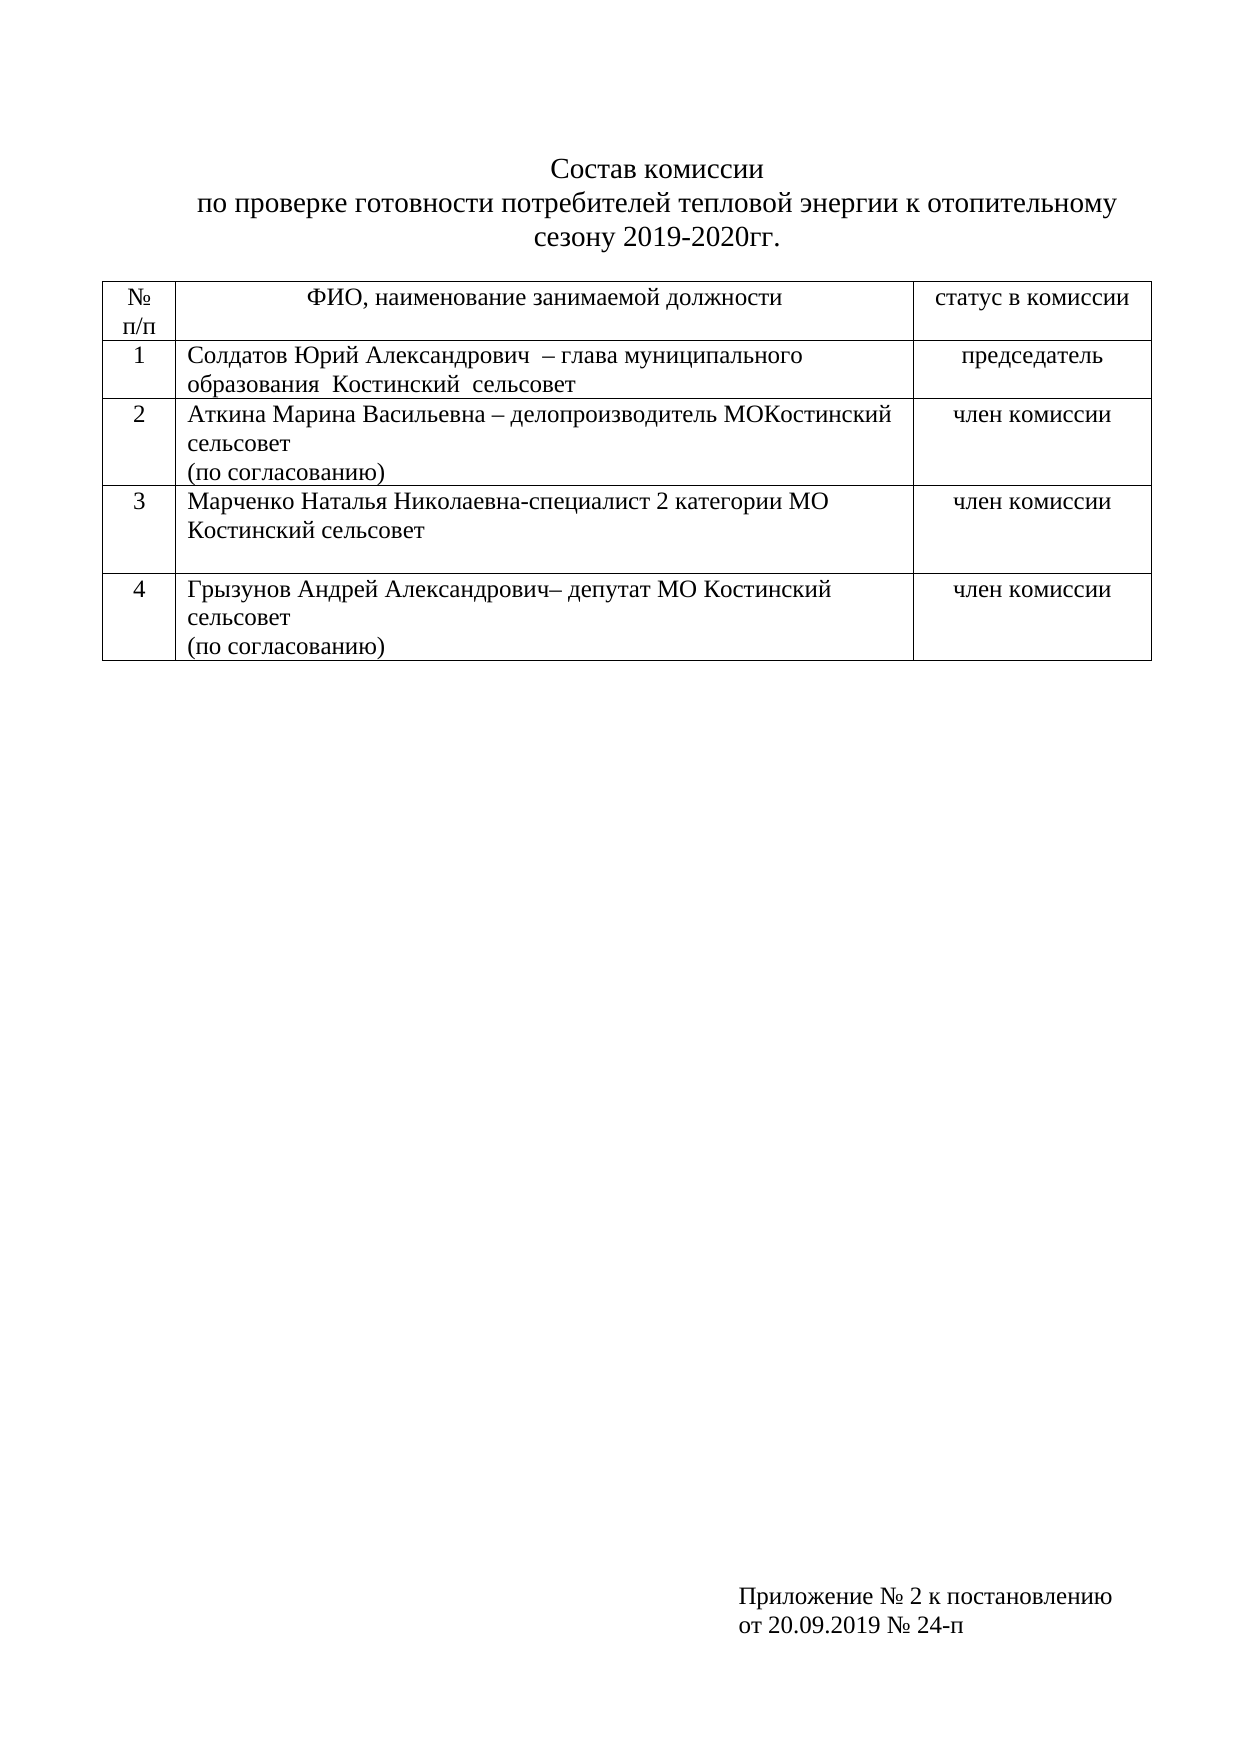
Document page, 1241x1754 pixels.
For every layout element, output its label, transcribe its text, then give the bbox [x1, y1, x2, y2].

table_cell Марченко Наталья Николаевна-специалист 2 категории МО Костинский сельсовет [176, 486, 913, 573]
table_cell председатель [914, 341, 1151, 398]
table_cell Аткина Марина Васильевна – делопроизводитель МОКостинский сельсовет (по согласованию) [176, 399, 913, 485]
table_cell Грызунов Андрей Александрович– депутат МО Костинский сельсовет (по согласованию) [176, 574, 913, 660]
table_cell член комиссии [914, 574, 1151, 660]
table_header статус в комиссии [914, 282, 1151, 339]
table_cell 4 [103, 574, 175, 660]
table_cell 2 [103, 399, 175, 485]
table_cell член комиссии [914, 486, 1151, 573]
text Приложение № 2 к постановлению [738, 1581, 1152, 1610]
table_cell Солдатов Юрий Александрович – глава муниципального образования Костинский сельсовет [176, 341, 913, 398]
table_cell 3 [103, 486, 175, 573]
text Состав комиссии [162, 152, 1152, 185]
table_header № п/п [103, 282, 175, 339]
text от 20.09.2019 № 24-п [738, 1610, 1152, 1638]
table_cell 1 [103, 341, 175, 398]
table_header ФИО, наименование занимаемой должности [176, 282, 913, 339]
table_cell член комиссии [914, 399, 1151, 485]
text по проверке готовности потребителей тепловой энергии к отопительному сезону 2019-2020гг. [162, 185, 1152, 252]
